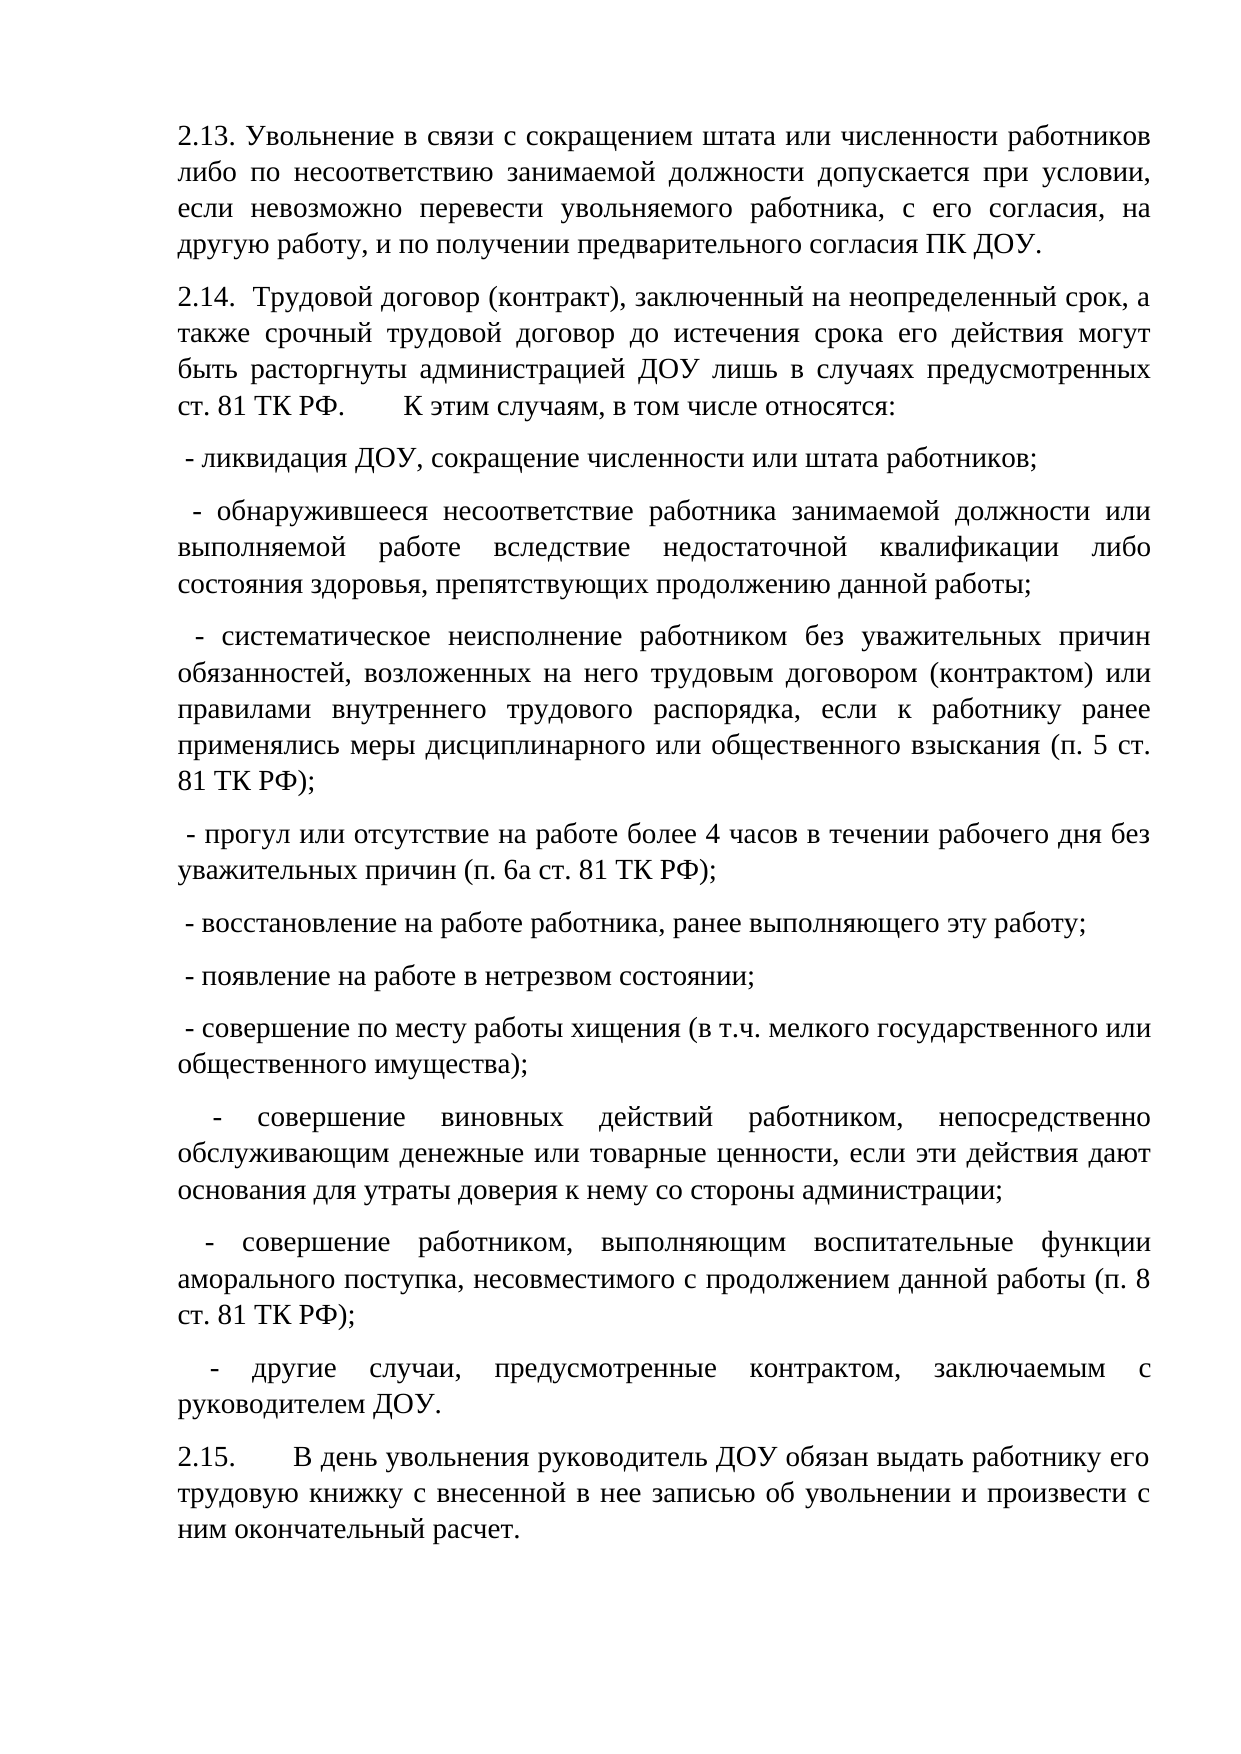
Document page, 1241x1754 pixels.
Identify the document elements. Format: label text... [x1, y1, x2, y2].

text - ликвидация ДОУ, сокращение численности или штата работников; [177, 441, 1152, 474]
text - совершение работником, выполняющим воспитательные функции аморального поступка, несовместимого с продолжением данной работы (п. 8 ст. 81 ТК РФ); [177, 1224, 1152, 1330]
text 2.13. Увольнение в связи с сокращением штата или численности работников либо по несоответствию занимаемой должности допускается при условии, если невозможно перевести увольняемого работника, с его согласия, на другую работу, и по получении предварительного согласия ПК ДОУ. [177, 118, 1152, 260]
text - восстановление на работе работника, ранее выполняющего эту работу; [177, 905, 1152, 938]
text - совершение виновных действий работником, непосредственно обслуживающим денежные или товарные ценности, если эти действия дают основания для утраты доверия к нему со стороны администрации; [177, 1099, 1152, 1205]
text - совершение по месту работы хищения (в т.ч. мелкого государственного или общественного имущества); [177, 1011, 1152, 1080]
text - другие случаи, предусмотренные контрактом, заключаемым с руководителем ДОУ. [177, 1350, 1152, 1419]
text 2.15. В день увольнения руководитель ДОУ обязан выдать работнику его трудовую книжку с внесенной в нее записью об увольнении и произвести с ним окончательный расчет. [177, 1439, 1152, 1544]
text - систематическое неисполнение работником без уважительных причин обязанностей, возложенных на него трудовым договором (контрактом) или правилами внутреннего трудового распорядка, если к работнику ранее применялись меры дисциплинарного или общественного взыскания (п. 5 ст. 81 ТК РФ); [177, 618, 1152, 797]
text - прогул или отсутствие на работе более 4 часов в течении рабочего дня без уважительных причин (п. 6а ст. 81 ТК РФ); [177, 816, 1152, 886]
text 2.14. Трудовой договор (контракт), заключенный на неопределенный срок, а также срочный трудовой договор до истечения срока его действия могут быть расторгнуты администрацией ДОУ лишь в случаях предусмотренных ст. 81 ТК РФ. К этим случаям, в том числе относятся: [177, 279, 1152, 421]
text - обнаружившееся несоответствие работника занимаемой должности или выполняемой работе вследствие недостаточной квалификации либо состояния здоровья, препятствующих продолжению данной работы; [177, 493, 1152, 599]
text - появление на работе в нетрезвом состоянии; [177, 958, 1152, 991]
